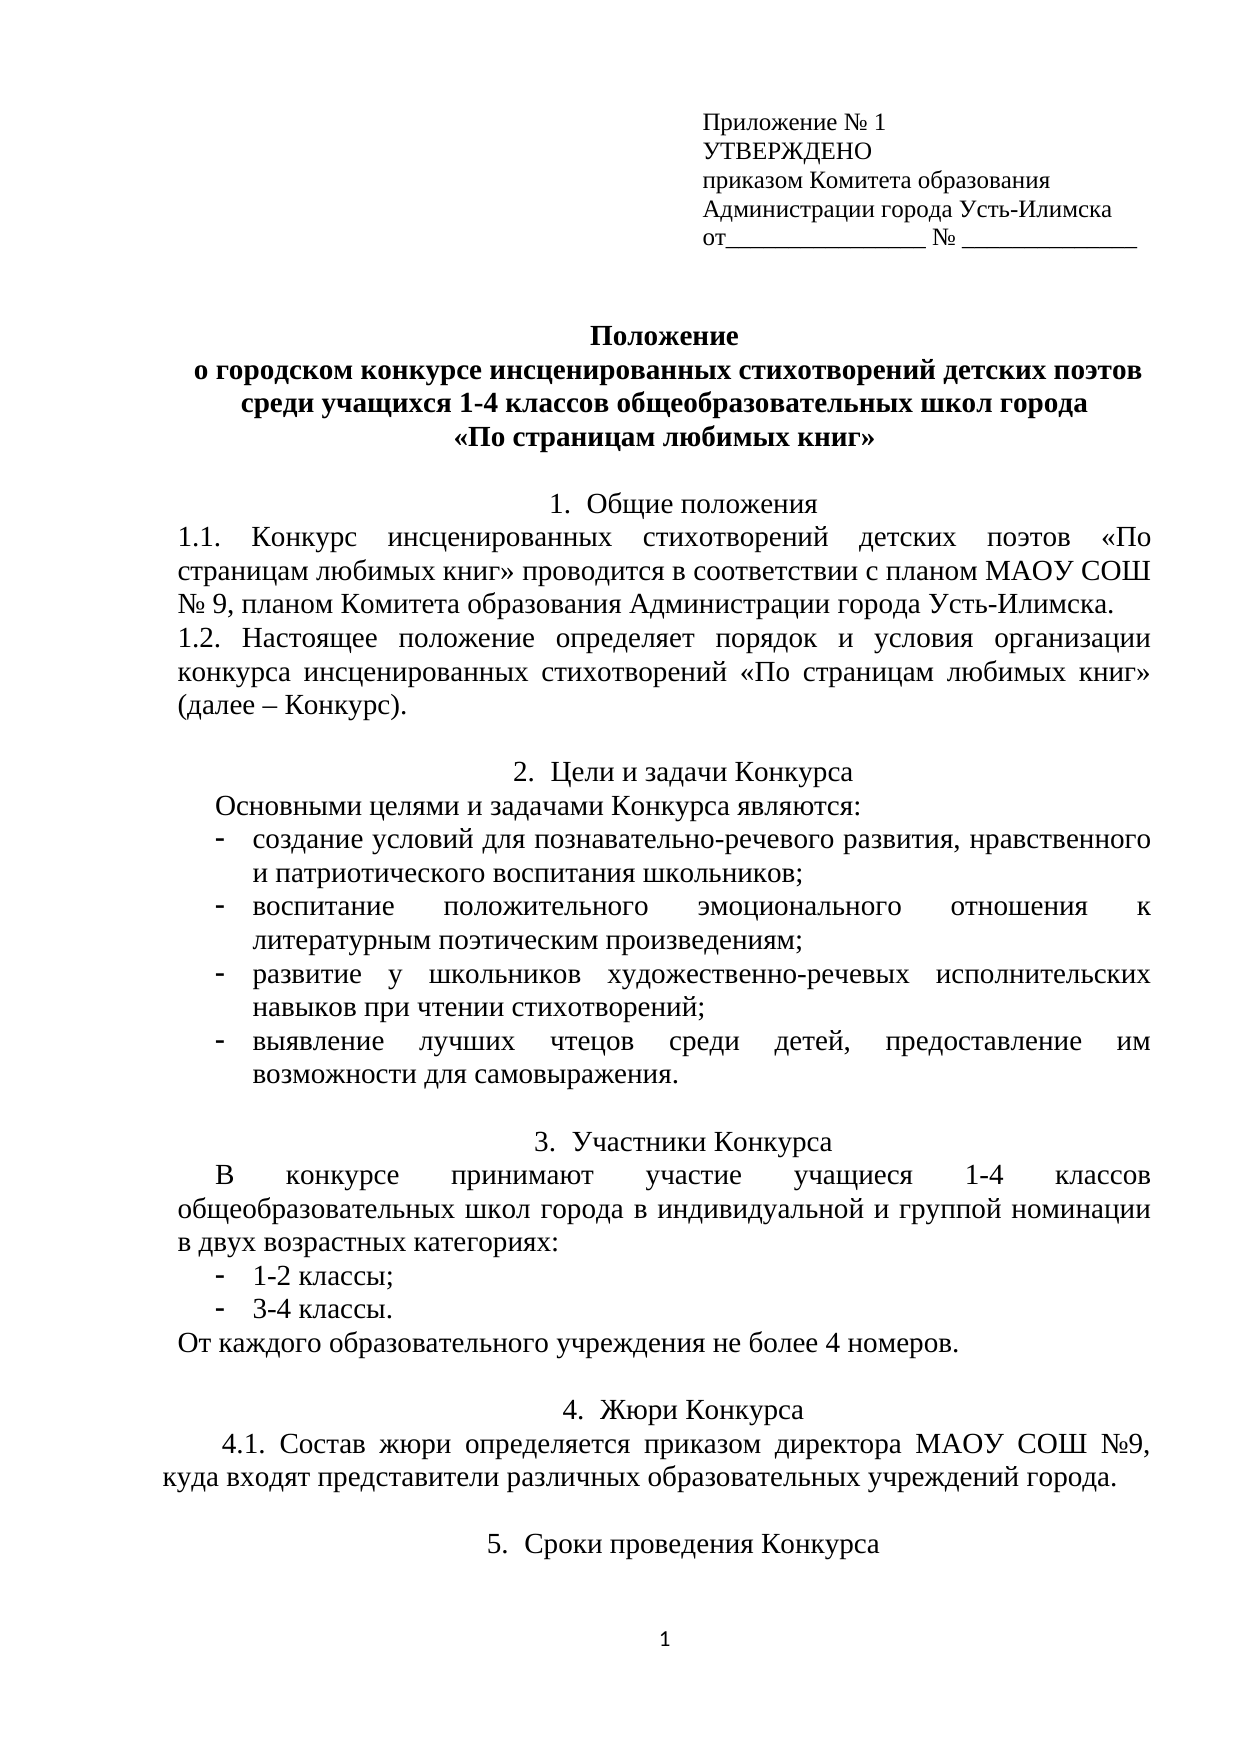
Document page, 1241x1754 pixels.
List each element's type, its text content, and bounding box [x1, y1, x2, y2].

list 3-4 классы. [215, 1291, 1152, 1325]
list выявление лучших чтецов среди детей, предоставление им возможности для самовыражения. [215, 1023, 1152, 1090]
text приказом Комитета образования Администрации города Усть-Илимска [702, 165, 1152, 222]
text Положение [177, 318, 1152, 352]
list создание условий для познавательно-речевого развития, нравственного и патриотического воспитания школьников; [215, 821, 1152, 888]
list Цели и задачи Конкурса [215, 754, 1152, 788]
list развитие у школьников художественно-речевых исполнительских навыков при чтении стихотворений; [215, 956, 1152, 1023]
list 1-2 классы; [215, 1258, 1152, 1291]
text 1.2. Настоящее положение определяет порядок и условия организации конкурса инсценированных стихотворений «По страницам любимых книг» (далее – Конкурс). [177, 620, 1152, 721]
text Основными целями и задачами Конкурса являются: [177, 788, 1152, 821]
text В конкурсе принимают участие учащиеся 1-4 классов общеобразовательных школ города в индивидуальной и группой номинации в двух возрастных категориях: [177, 1157, 1152, 1258]
text УТВЕРЖДЕНО [693, 136, 1152, 165]
text 1.1. Конкурс инсценированных стихотворений детских поэтов «По страницам любимых книг» проводится в соответствии с планом МАОУ СОШ № 9, планом Комитета образования Администрации города Усть-Илимска. [177, 519, 1152, 620]
text о городском конкурсе инсценированных стихотворений детских поэтов среди учащихся 1-4 классов общеобразовательных школ города [177, 352, 1152, 419]
list Участники Конкурса [215, 1124, 1152, 1157]
list воспитание положительного эмоционального отношения к литературным поэтическим произведениям; [215, 888, 1152, 956]
list Сроки проведения Конкурса [215, 1526, 1152, 1560]
text от________________ № ______________ [702, 222, 1152, 251]
list Общие положения [215, 486, 1152, 519]
list Состав жюри определяется приказом директора МАОУ СОШ №9, куда входят представители различных образовательных учреждений города. [162, 1426, 1152, 1493]
text «По страницам любимых книг» [177, 419, 1152, 452]
text Приложение № 1 [693, 107, 1152, 136]
list Жюри Конкурса [215, 1392, 1152, 1426]
text От каждого образовательного учреждения не более 4 номеров. [177, 1325, 1152, 1359]
